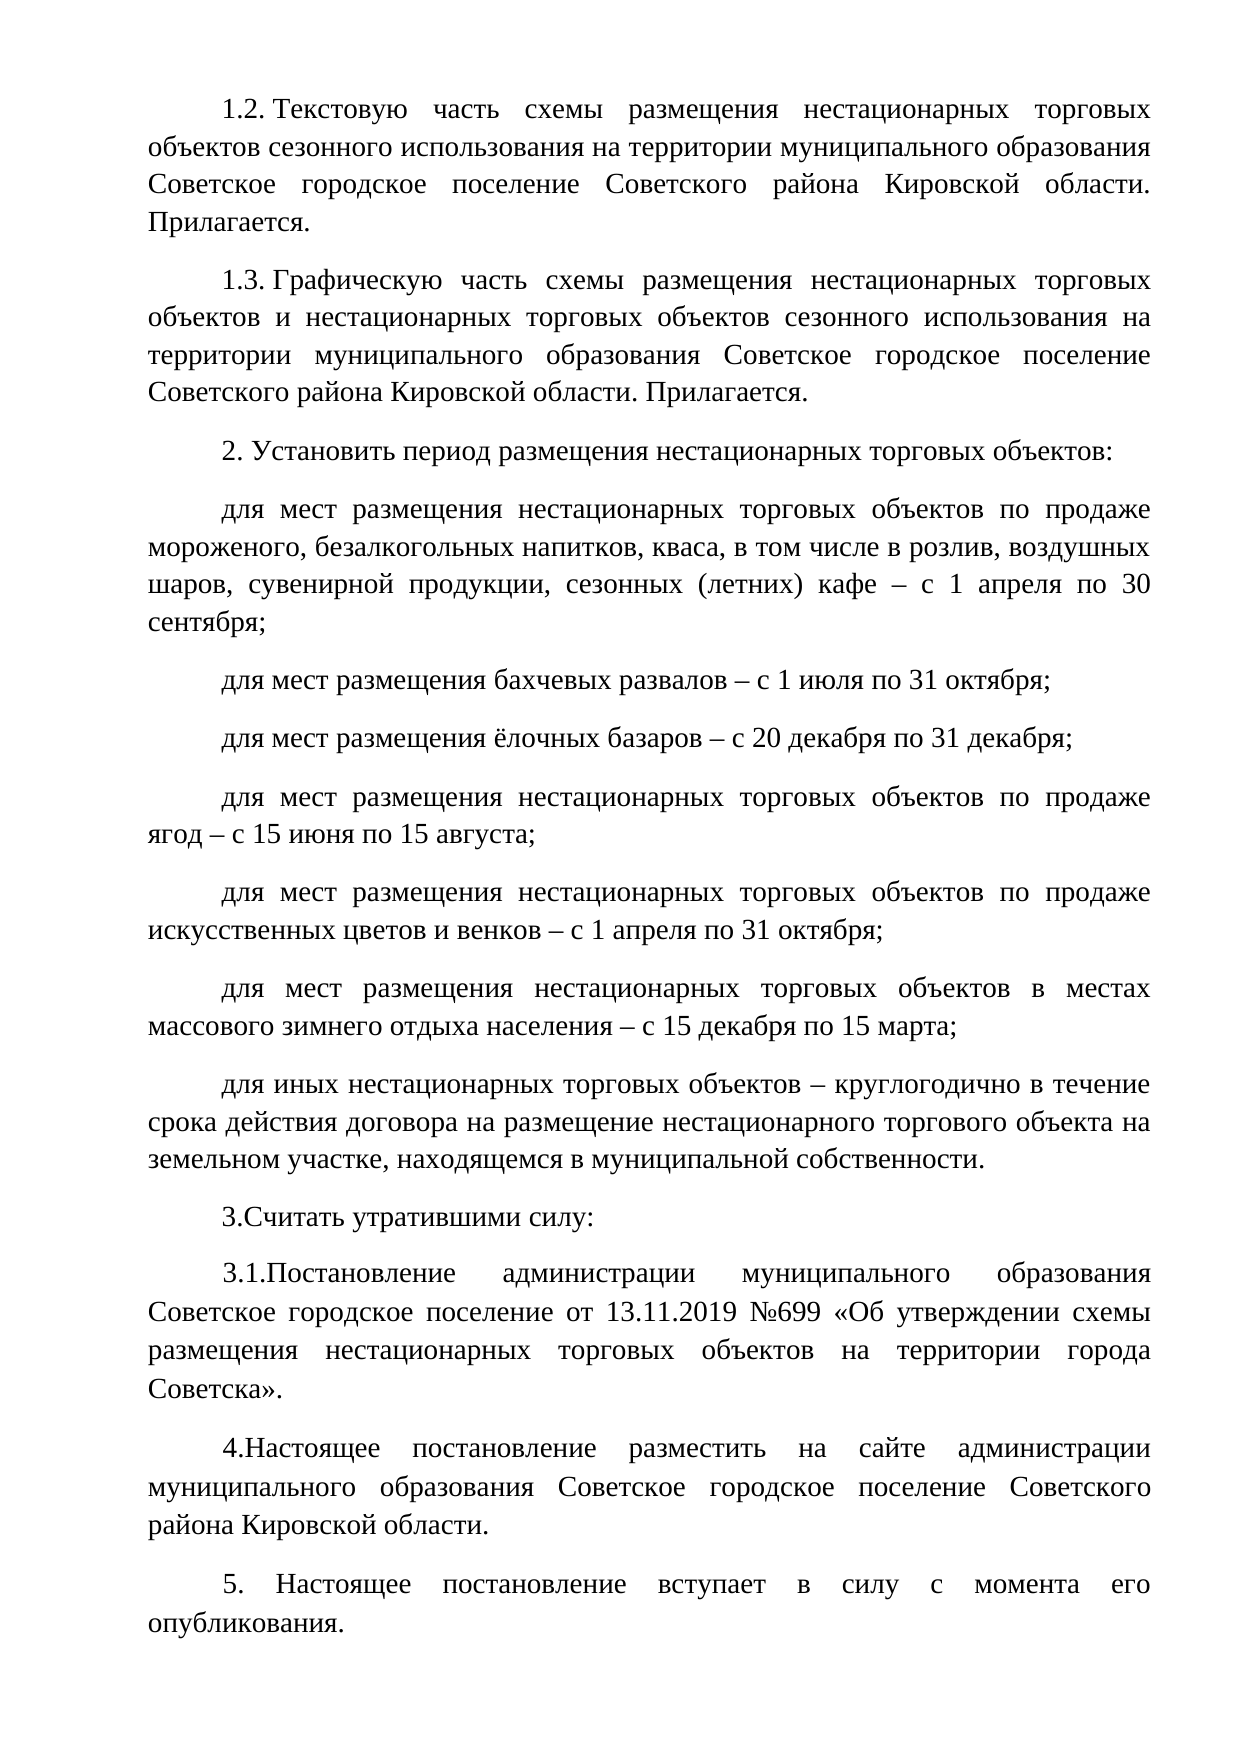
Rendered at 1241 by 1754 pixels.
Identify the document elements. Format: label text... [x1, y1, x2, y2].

text для мест размещения нестационарных торговых объектов по продаже мороженого, безалкогольных напитков, кваса, в том числе в розлив, воздушных шаров, сувенирной продукции, сезонных (летних) кафе – с 1 апреля по 30 сентября; [148, 488, 1152, 638]
text 3.1.Постановление администрации муниципального образования Советское городское поселение от 13.11.2019 №699 «Об утверждении схемы размещения нестационарных торговых объектов на территории города Советска». [148, 1255, 1152, 1404]
text 4.Настоящее постановление разместить на сайте администрации муниципального образования Советское городское поселение Советского района Кировской области. [148, 1430, 1152, 1541]
text 5. Настоящее постановление вступает в силу с момента его опубликования. [148, 1567, 1152, 1639]
text для мест размещения нестационарных торговых объектов по продаже искусственных цветов и венков – с 1 апреля по 31 октября; [148, 872, 1152, 947]
text для мест размещения нестационарных торговых объектов в местах массового зимнего отдыха населения – с 15 декабря по 15 марта; [148, 968, 1152, 1043]
text 1.2. Текстовую часть схемы размещения нестационарных торговых объектов сезонного использования на территории муниципального образования Советское городское поселение Советского района Кировской области. Прилагается. [148, 88, 1152, 238]
text для мест размещения ёлочных базаров – с 20 декабря по 31 декабря; [148, 718, 1152, 755]
text 2. Установить период размещения нестационарных торговых объектов: [148, 430, 1152, 468]
text 1.3. Графическую часть схемы размещения нестационарных торговых объектов и нестационарных торговых объектов сезонного использования на территории муниципального образования Советское городское поселение Советского района Кировской области. Прилагается. [148, 259, 1152, 409]
text для мест размещения нестационарных торговых объектов по продаже ягод – с 15 июня по 15 августа; [148, 776, 1152, 851]
text для иных нестационарных торговых объектов – круглогодично в течение срока действия договора на размещение нестационарного торгового объекта на земельном участке, находящемся в муниципальной собственности. [148, 1063, 1152, 1176]
text для мест размещения бахчевых развалов – с 1 июля по 31 октября; [148, 659, 1152, 697]
text 3.Считать утратившими силу: [148, 1197, 1152, 1234]
